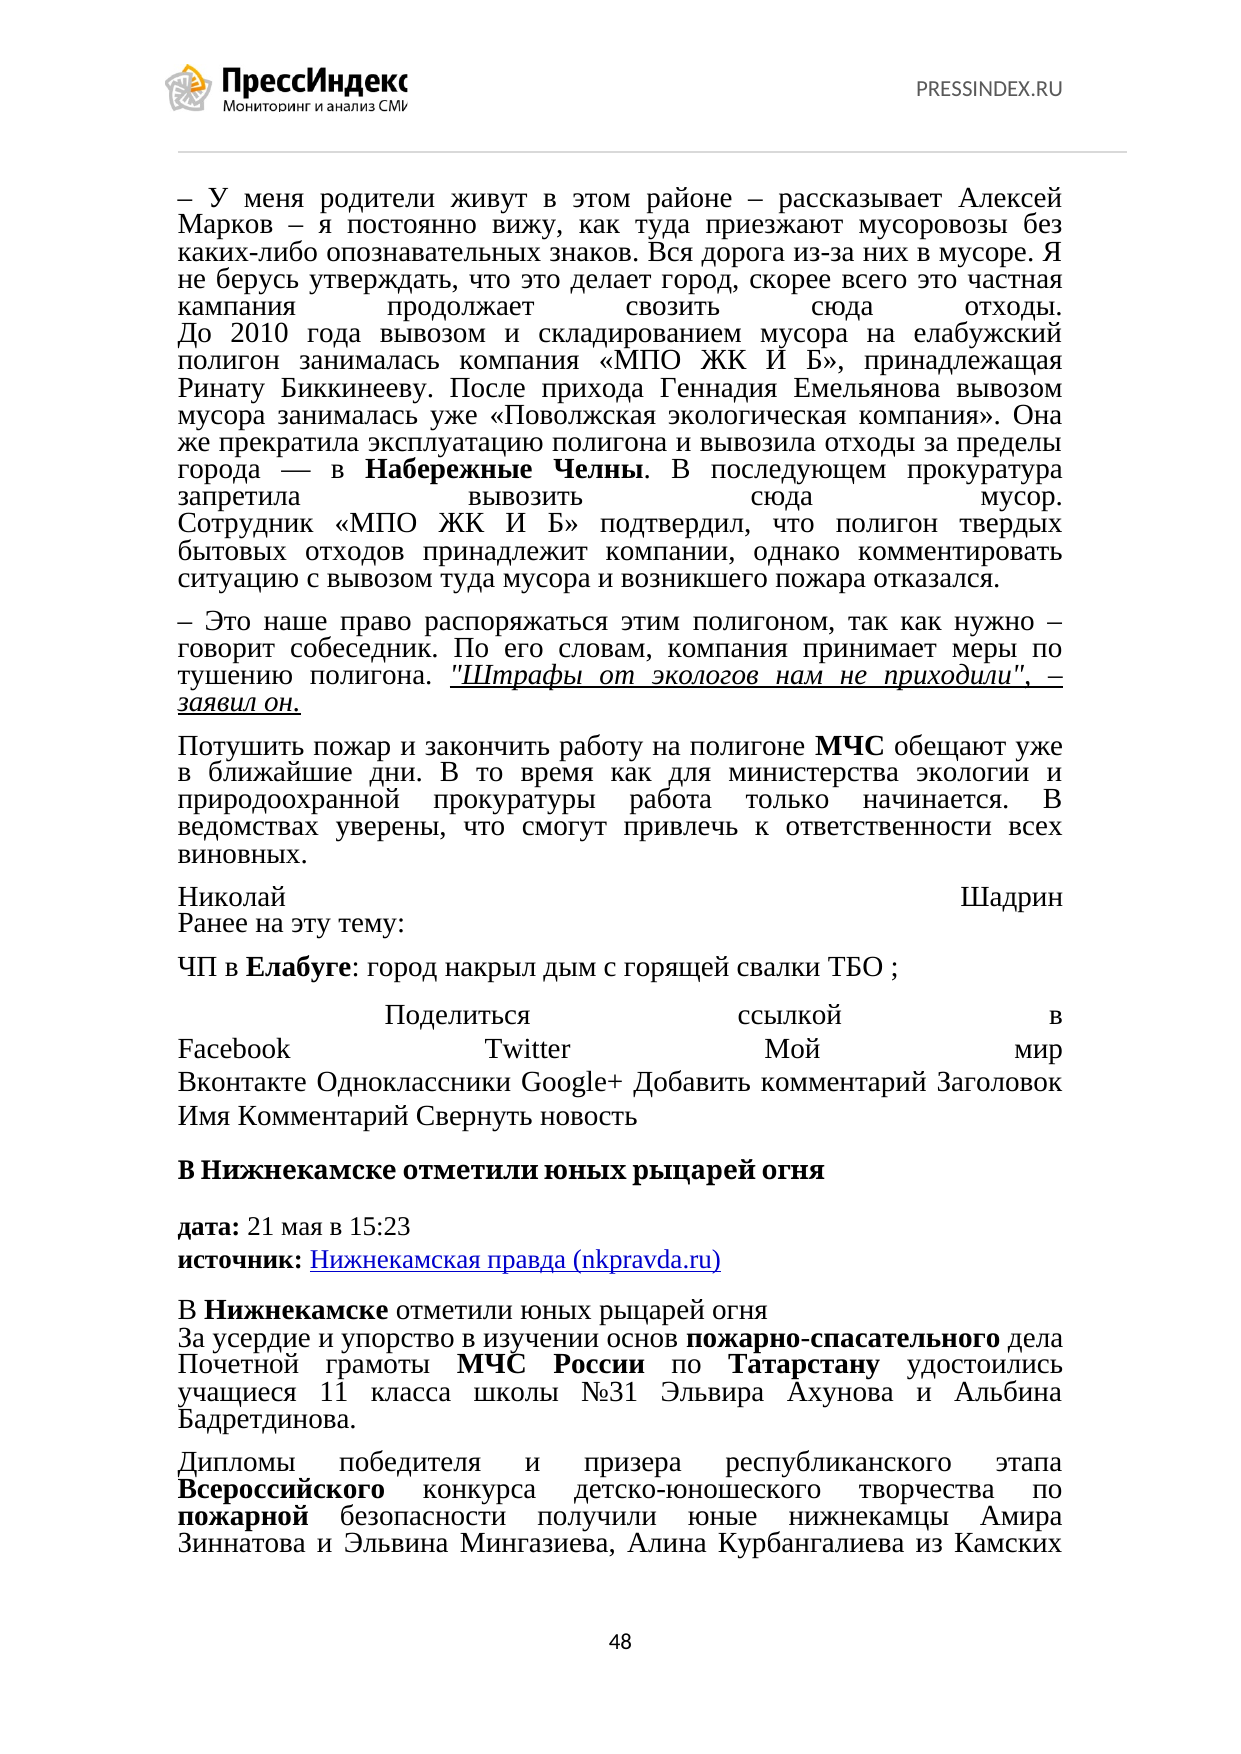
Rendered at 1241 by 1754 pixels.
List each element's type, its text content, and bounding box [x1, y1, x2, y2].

text – Это наше право распоряжаться этим полигоном, так как нужно – говорит собеседник. По его словам, компания принимает меры по тушению полигона. "Штрафы от экологов нам не приходили", – заявил он. [177, 609, 1063, 718]
picture [163, 64, 408, 111]
text Потушить пожар и закончить работу на полигоне МЧС обещают уже в ближайшие дни. В то время как для министерства экологии и природоохранной прокуратуры работа только начинается. В ведомствах уверены, что смогут привлечь к ответственности всех виновных. [177, 733, 1063, 869]
text За усердие и упорство в изучении основ пожарно-спасательного дела Почетной грамоты МЧС России по Татарстану удостоились учащиеся 11 класса школы №31 Эльвира Ахунова и Альбина Бадретдинова. [177, 1326, 1063, 1434]
text Поделиться ссылкой в Facebook Twitter Мой мир Вконтакте Одноклассники Google+ Добавить комментарий Заголовок Имя Комментарий Свернуть новость [177, 997, 1063, 1132]
text В Нижнекамске отметили юных рыцарей огня [177, 1292, 1063, 1326]
subtitle В Нижнекамске отметили юных рыцарей огня [177, 1157, 1063, 1184]
text Николай Шадрин Ранее на эту тему: [177, 885, 1063, 939]
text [177, 1450, 1063, 1559]
text – У меня родители живут в этом районе – рассказывает Алексей Марков – я постоянно вижу, как туда приезжают мусоровозы без каких-либо опознавательных знаков. Вся дорога из-за них в мусоре. Я не берусь утверждать, что это делает город, скорее всего это частная кампания продолжает свозить сюда отходы. До 2010 года вывозом и складированием мусора на елабужский полигон занималась компания «МПО ЖК И Б», принадлежащая Ринату Биккинееву. После прихода Геннадия Емельянова вывозом мусора занималась уже «Поволжская экологическая компания». Она же прекратила эксплуатацию полигона и вывозила отходы за пределы города — в Набережные Челны. В последующем прокуратура запретила вывозить сюда мусор. Сотрудник «МПО ЖК И Б» подтвердил, что полигон твердых бытовых отходов принадлежит компании, однако комментировать ситуацию с вывозом туда мусора и возникшего пожара отказался. [177, 186, 1063, 593]
text дата: 21 мая в 15:23 источник: Нижнекамская правда (nkpravda.ru) [177, 1210, 1063, 1274]
text ЧП в Елабуге: город накрыл дым с горящей свалки ТБО ; [177, 955, 1063, 982]
